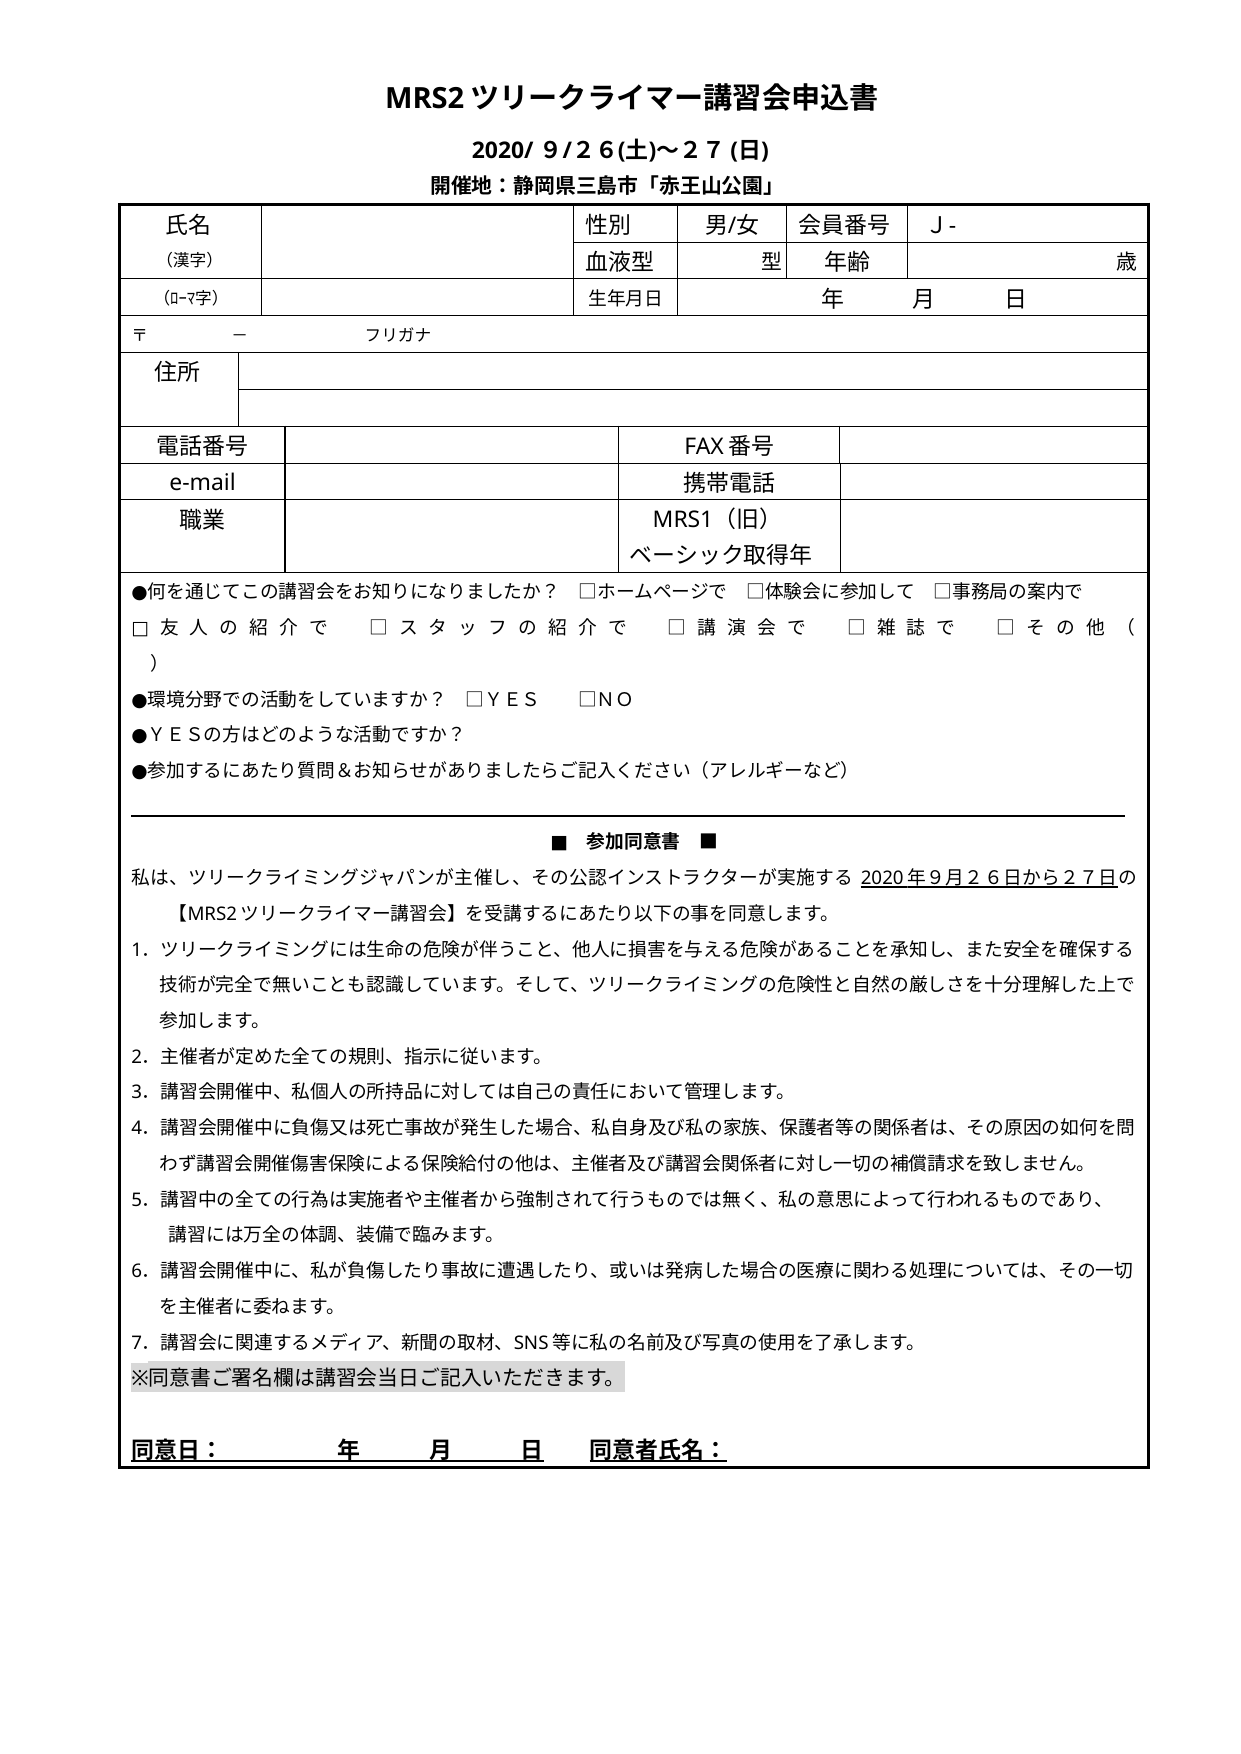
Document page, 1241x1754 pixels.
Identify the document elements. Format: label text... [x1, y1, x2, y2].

table_cell [239, 353, 1147, 389]
table_cell 住所 [121, 353, 238, 426]
table_cell 生年月日 [574, 279, 677, 315]
table_cell MRS1（旧） ベーシック取得年 [619, 500, 840, 572]
table_header 男/女 [678, 206, 786, 242]
table_cell [840, 427, 1147, 462]
text 2020/ ９/２６(土)～２７ (日) [118, 131, 1122, 167]
table_header 氏名 （漢字） [121, 206, 261, 278]
table_cell 携帯電話 [619, 464, 840, 499]
table_cell 型 [678, 243, 786, 278]
table_cell [286, 464, 618, 499]
text MRS2ツリークライマー講習会申込書 [118, 60, 1122, 131]
table_header 性別 [574, 206, 677, 242]
table_cell 電話番号 [121, 427, 284, 462]
table_cell 歳 [908, 243, 1147, 278]
table_cell 血液型 [574, 243, 677, 278]
table_cell ●何を通じてこの講習会をお知りになりましたか？ □ホームページで □体験会に参加して □事務局の案内で □友人の紹介で □スタッフの紹介で □講演会で □雑誌で □その他（ ） ●環境分野での活動をしていますか？ □ＹＥＳ □ＮＯ ●ＹＥＳの方はどのような活動ですか？ ●参加するにあたり質問＆お知らせがありましたらご記入ください（アレルギーなど） ■ 参加同意書 ■ 私は、ツリークライミングジャパンが主催し、その公認インストラクターが実施する2020年９月２６日から２７日の【MRS2ツリークライマー講習会】を受講するにあたり以下の事を同意します。 1．ツリークライミングには生命の危険が伴うこと、他人に損害を与える危険があることを承知し、また安全を確保する技術が完全で無いことも認識しています。そして、ツリークライミングの危険性と自然の厳しさを十分理解した上で参加します。 2．主催者が定めた全ての規則、指示に従います。 3．講習会開催中、私個人の所持品に対しては自己の責任において管理します。 4．講習会開催中に負傷又は死亡事故が発生した場合、私自身及び私の家族、保護者等の関係者は、その原因の如何を問わず講習会開催傷害保険による保険給付の他は、主催者及び講習会関係者に対し一切の補償請求を致しません。 5．講習中の全ての行為は実施者や主催者から強制されて行うものでは無く、私の意思によって行われるものであり、 講習には万全の体調、装備で臨みます。 6．講習会開催中に、私が負傷したり事故に遭遇したり、或いは発病した場合の医療に関わる処理については、その一切を主催者に委ねます。 7．講習会に関連するメディア、新聞の取材、SNS等に私の名前及び写真の使用を了承します。 ※同意書ご署名欄は講習会当日ご記入いただきます。 同意日： 年 月 日 同意者氏名： [121, 573, 1147, 1466]
table_cell （ﾛｰﾏ字） [121, 279, 261, 315]
table_header Ｊ- [908, 206, 1147, 242]
table_cell e-mail [121, 464, 284, 499]
table_cell [286, 427, 618, 462]
table_cell [841, 464, 1147, 499]
table_cell [262, 279, 573, 315]
table_cell 職業 [121, 500, 284, 572]
table_cell 年 月 日 [678, 279, 1147, 315]
table_cell 年齢 [787, 243, 907, 278]
table_header [262, 206, 573, 278]
text 開催地：静岡県三島市「赤王山公園」 [118, 167, 1122, 203]
table_cell FAX番号 [619, 427, 839, 462]
table_header 会員番号 [787, 206, 907, 242]
table_cell [841, 500, 1147, 572]
table_cell 〒 － フリガナ [121, 316, 1147, 352]
table_cell [286, 500, 618, 572]
table_cell [239, 390, 1147, 426]
